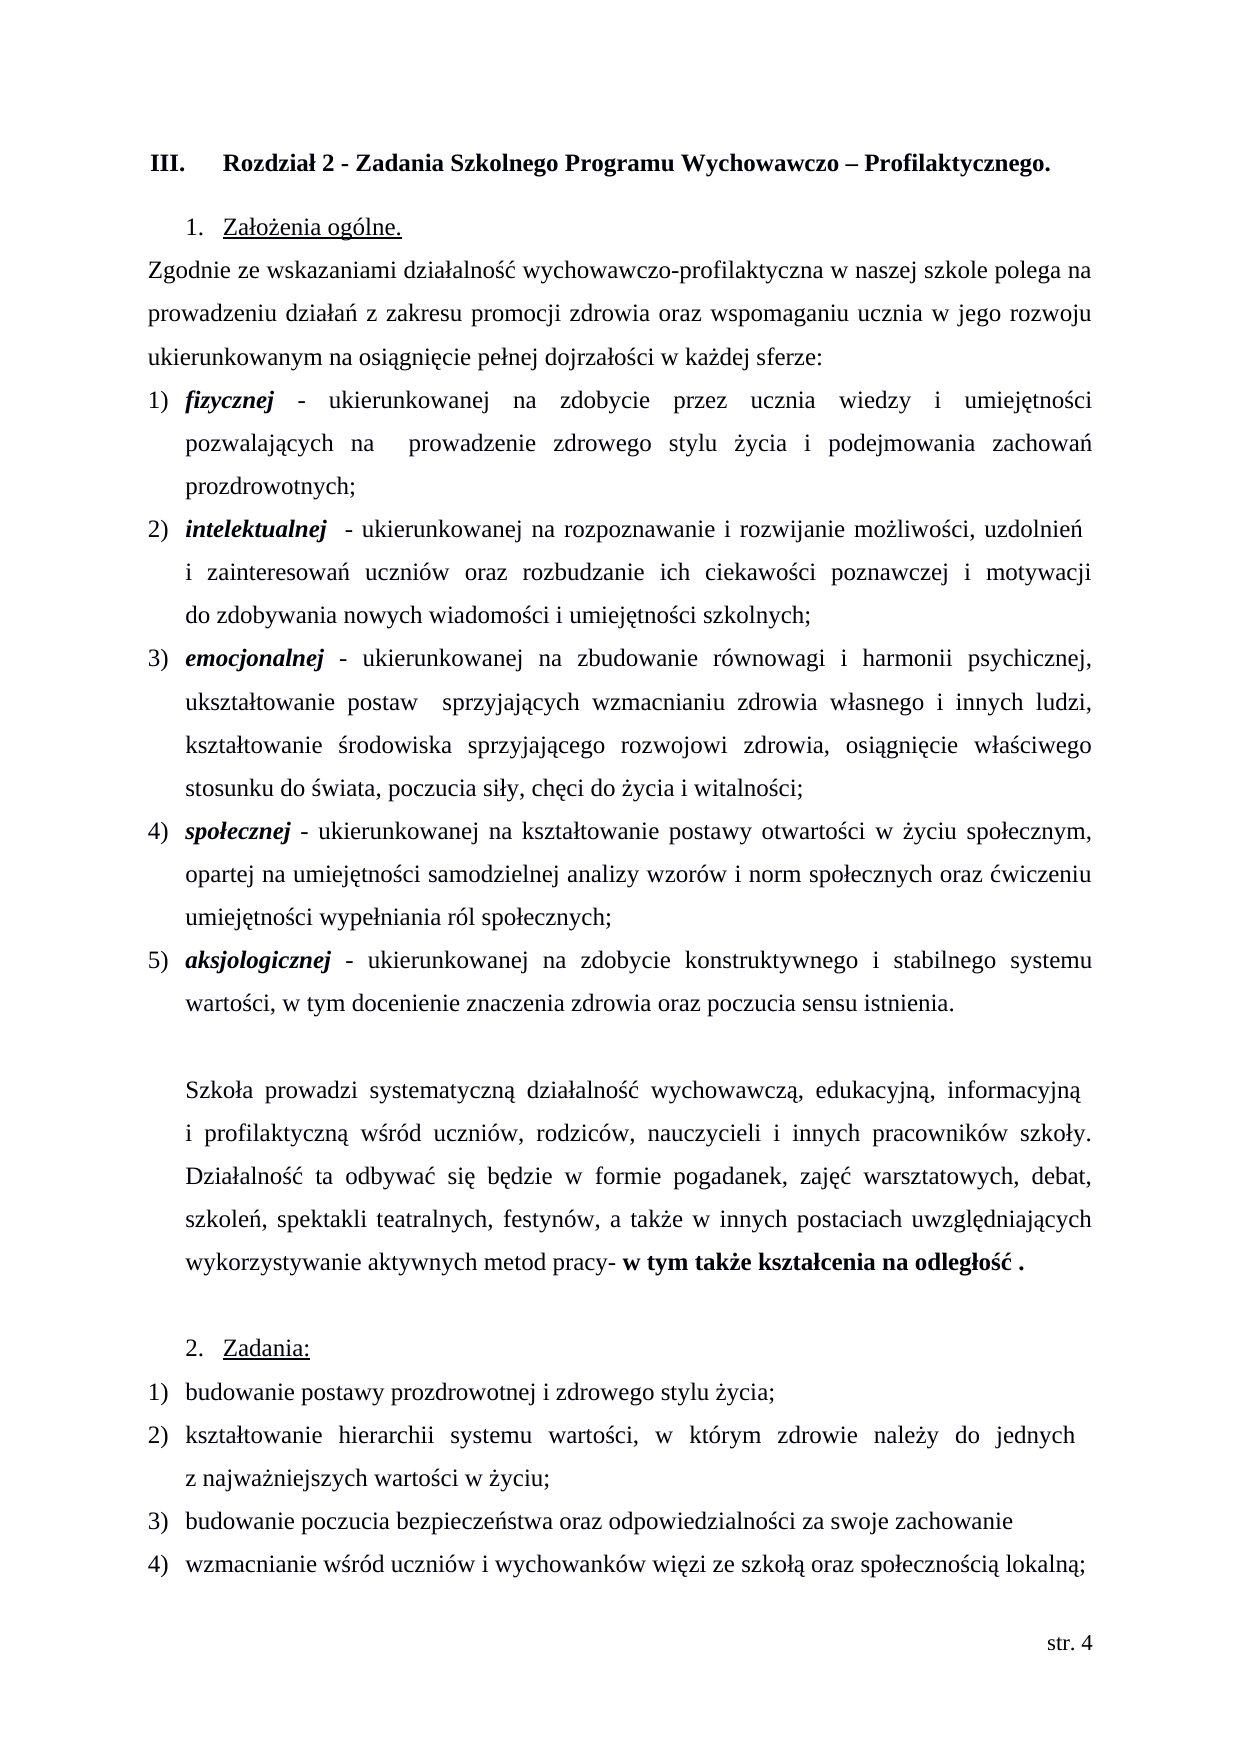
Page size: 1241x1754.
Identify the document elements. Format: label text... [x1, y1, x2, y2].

list Rozdział 2 - Zadania Szkolnego Programu Wychowawczo – Profilaktycznego. [185, 148, 1093, 176]
text Zgodnie ze wskazaniami działalność wychowawczo-profilaktyczna w naszej szkole polega na prowadzeniu działań z zakresu promocji zdrowia oraz wspomaganiu ucznia w jego rozwoju ukierunkowanym na osiągnięcie pełnej dojrzałości w każdej sferze: [148, 255, 1093, 370]
list fizycznej - ukierunkowanej na zdobycie przez ucznia wiedzy i umiejętności pozwalających na prowadzenie zdrowego stylu życia i podejmowania zachowań prozdrowotnych; [148, 385, 1093, 500]
list emocjonalnej - ukierunkowanej na zbudowanie równowagi i harmonii psychicznej, ukształtowanie postaw sprzyjających wzmacnianiu zdrowia własnego i innych ludzi, kształtowanie środowiska sprzyjającego rozwojowi zdrowia, osiągnięcie właściwego stosunku do świata, poczucia siły, chęci do życia i witalności; [148, 643, 1093, 802]
list Szkoła prowadzi systematyczną działalność wychowawczą, edukacyjną, informacyjną i profilaktyczną wśród uczniów, rodziców, nauczycieli i innych pracowników szkoły. Działalność ta odbywać się będzie w formie pogadanek, zajęć warsztatowych, debat, szkoleń, spektakli teatralnych, festynów, a także w innych postaciach uwzględniających wykorzystywanie aktywnych metod pracy- w tym także kształcenia na odległość . [185, 1075, 1093, 1276]
list wzmacnianie wśród uczniów i wychowanków więzi ze szkołą oraz społecznością lokalną; [148, 1549, 1093, 1578]
list budowanie postawy prozdrowotnej i zdrowego stylu życia; [148, 1377, 1093, 1405]
list aksjologicznej - ukierunkowanej na zdobycie konstruktywnego i stabilnego systemu wartości, w tym docenienie znaczenia zdrowia oraz poczucia sensu istnienia. [148, 945, 1093, 1017]
list budowanie poczucia bezpieczeństwa oraz odpowiedzialności za swoje zachowanie [148, 1506, 1093, 1535]
list Zadania: [185, 1333, 1093, 1362]
list społecznej - ukierunkowanej na kształtowanie postawy otwartości w życiu społecznym, opartej na umiejętności samodzielnej analizy wzorów i norm społecznych oraz ćwiczeniu umiejętności wypełniania ról społecznych; [148, 816, 1093, 931]
list intelektualnej - ukierunkowanej na rozpoznawanie i rozwijanie możliwości, uzdolnień i zainteresowań uczniów oraz rozbudzanie ich ciekawości poznawczej i motywacji do zdobywania nowych wiadomości i umiejętności szkolnych; [148, 514, 1093, 629]
list Założenia ogólne. [185, 212, 1093, 241]
list kształtowanie hierarchii systemu wartości, w którym zdrowie należy do jednych z najważniejszych wartości w życiu; [148, 1420, 1093, 1492]
